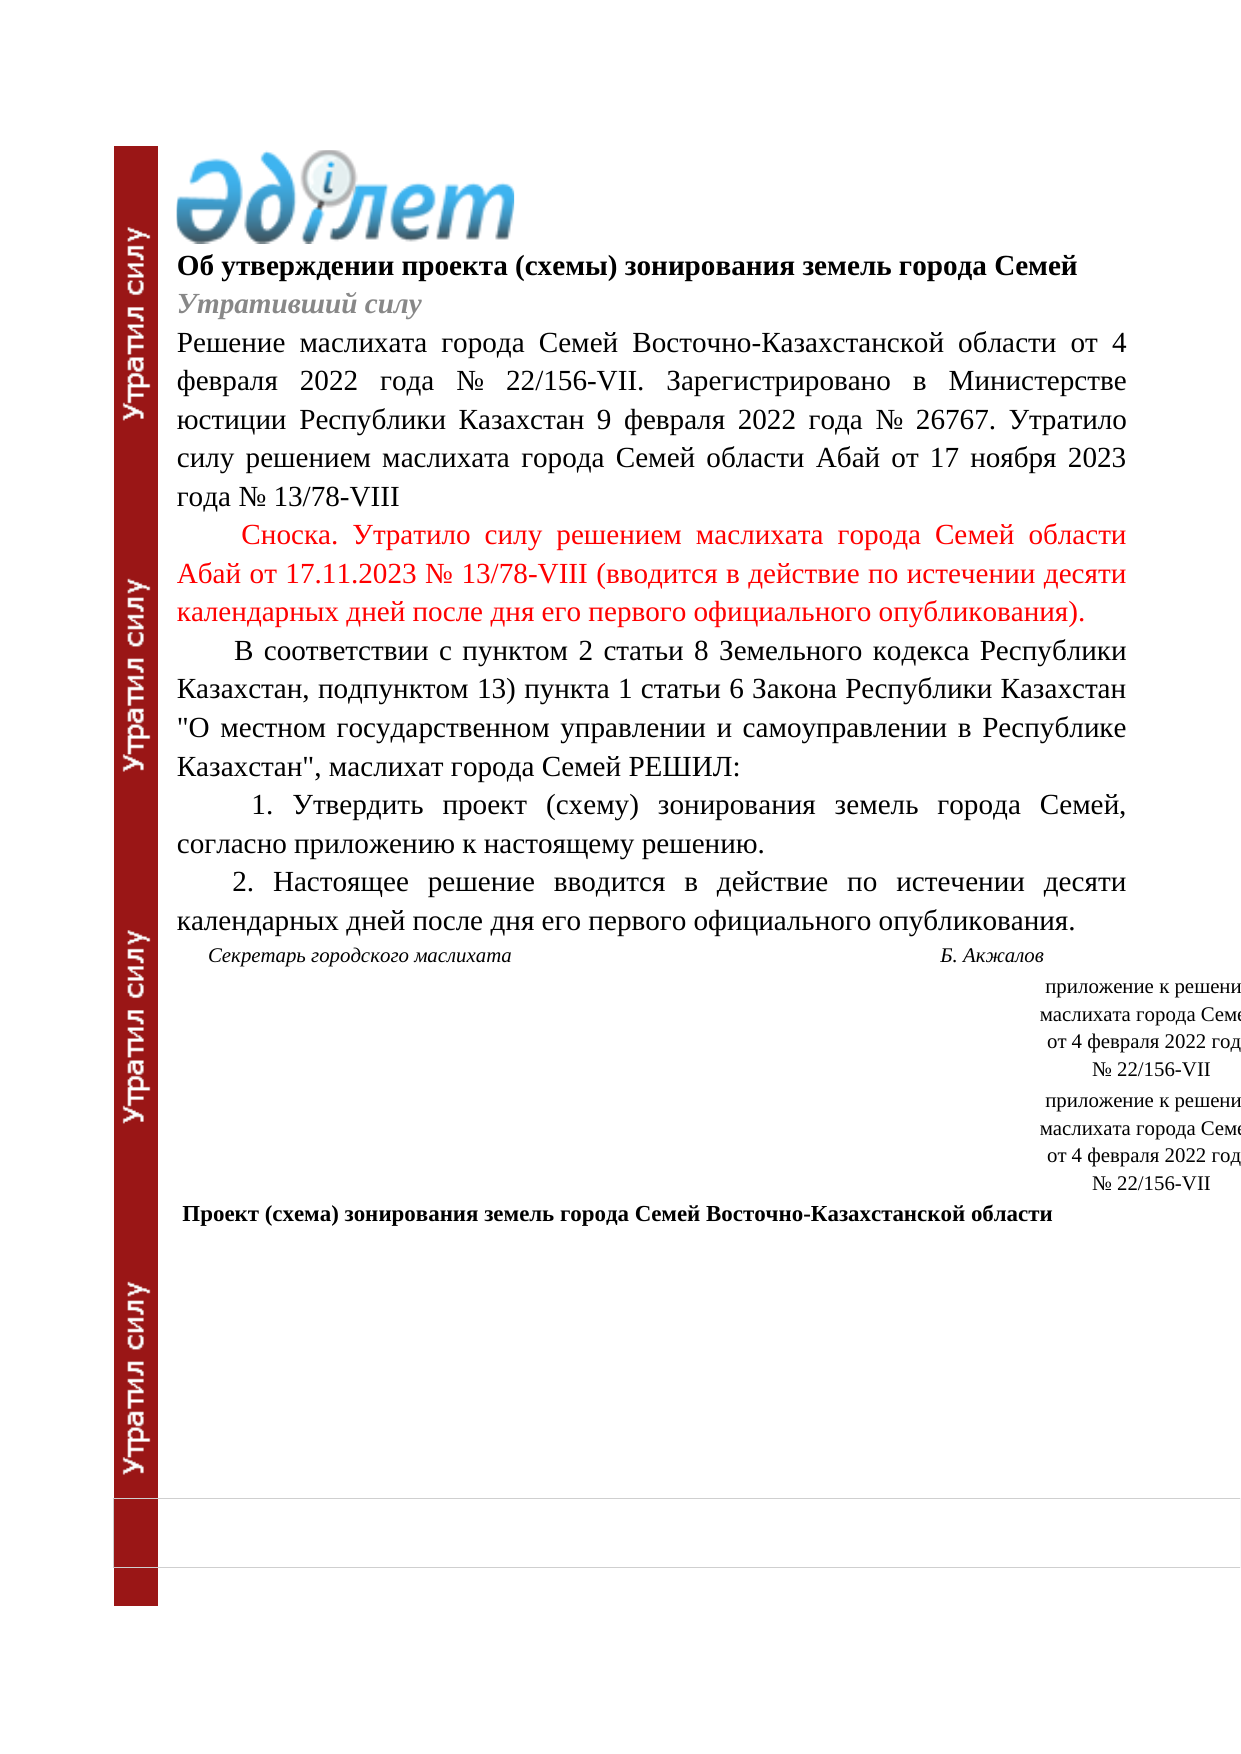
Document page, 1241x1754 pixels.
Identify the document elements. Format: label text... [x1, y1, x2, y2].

table_header Б. Акжалов [939, 941, 1240, 972]
table_cell [101, 1086, 912, 1200]
picture [114, 859, 158, 864]
text Сноска. Утратило силу решением маслихата города Семей области Абай от 17.11.2023 № 13/78-VIII (вводится в действие по истечении десяти календарных дней после дня его первого официального опубликования). [112, 517, 1128, 628]
picture [114, 281, 158, 286]
picture [114, 1226, 158, 1498]
table_header приложение к решению маслихата города Семей от 4 февраля 2022 года № 22/156-VII [912, 973, 1240, 1086]
picture [114, 782, 158, 787]
table_header [101, 973, 912, 1086]
text Проект (схема) зонирования земель города Семей Восточно-Казахстанской области [112, 1200, 1128, 1226]
text В соответствии с пунктом 2 статьи 8 Земельного кодекса Республики Казахстан, подпунктом 13) пункта 1 статьи 6 Закона Республики Казахстан "О местном государственном управлении и самоуправлении в Республике Казахстан", маслихат города Семей РЕШИЛ: [112, 633, 1128, 782]
text Решение маслихата города Семей Восточно-Казахстанской области от 4 февраля 2022 года № 22/156-VII. Зарегистрировано в Министерстве юстиции Республики Казахстан 9 февраля 2022 года № 26767. Утратило силу решением маслихата города Семей области Абай от 17 ноября 2023 года № 13/78-VIII [112, 325, 1128, 512]
picture [114, 936, 158, 941]
text Утративший силу [112, 286, 1128, 320]
picture [114, 146, 158, 248]
picture [114, 1568, 158, 1606]
table_header [114, 1499, 1240, 1567]
picture [114, 320, 158, 325]
table_cell приложение к решению маслихата города Семей от 4 февраля 2022 года № 22/156-VII [912, 1086, 1240, 1200]
text 1. Утвердить проект (схему) зонирования земель города Семей, согласно приложению к настоящему решению. [112, 787, 1128, 859]
text Об утверждении проекта (схемы) зонирования земель города Семей [112, 248, 1128, 281]
table_header Секретарь городского маслихата [101, 941, 939, 972]
text 2. Настоящее решение вводится в действие по истечении десяти календарных дней после дня его первого официального опубликования. [112, 864, 1128, 936]
picture [176, 150, 515, 244]
picture [114, 628, 158, 633]
picture [114, 512, 158, 517]
